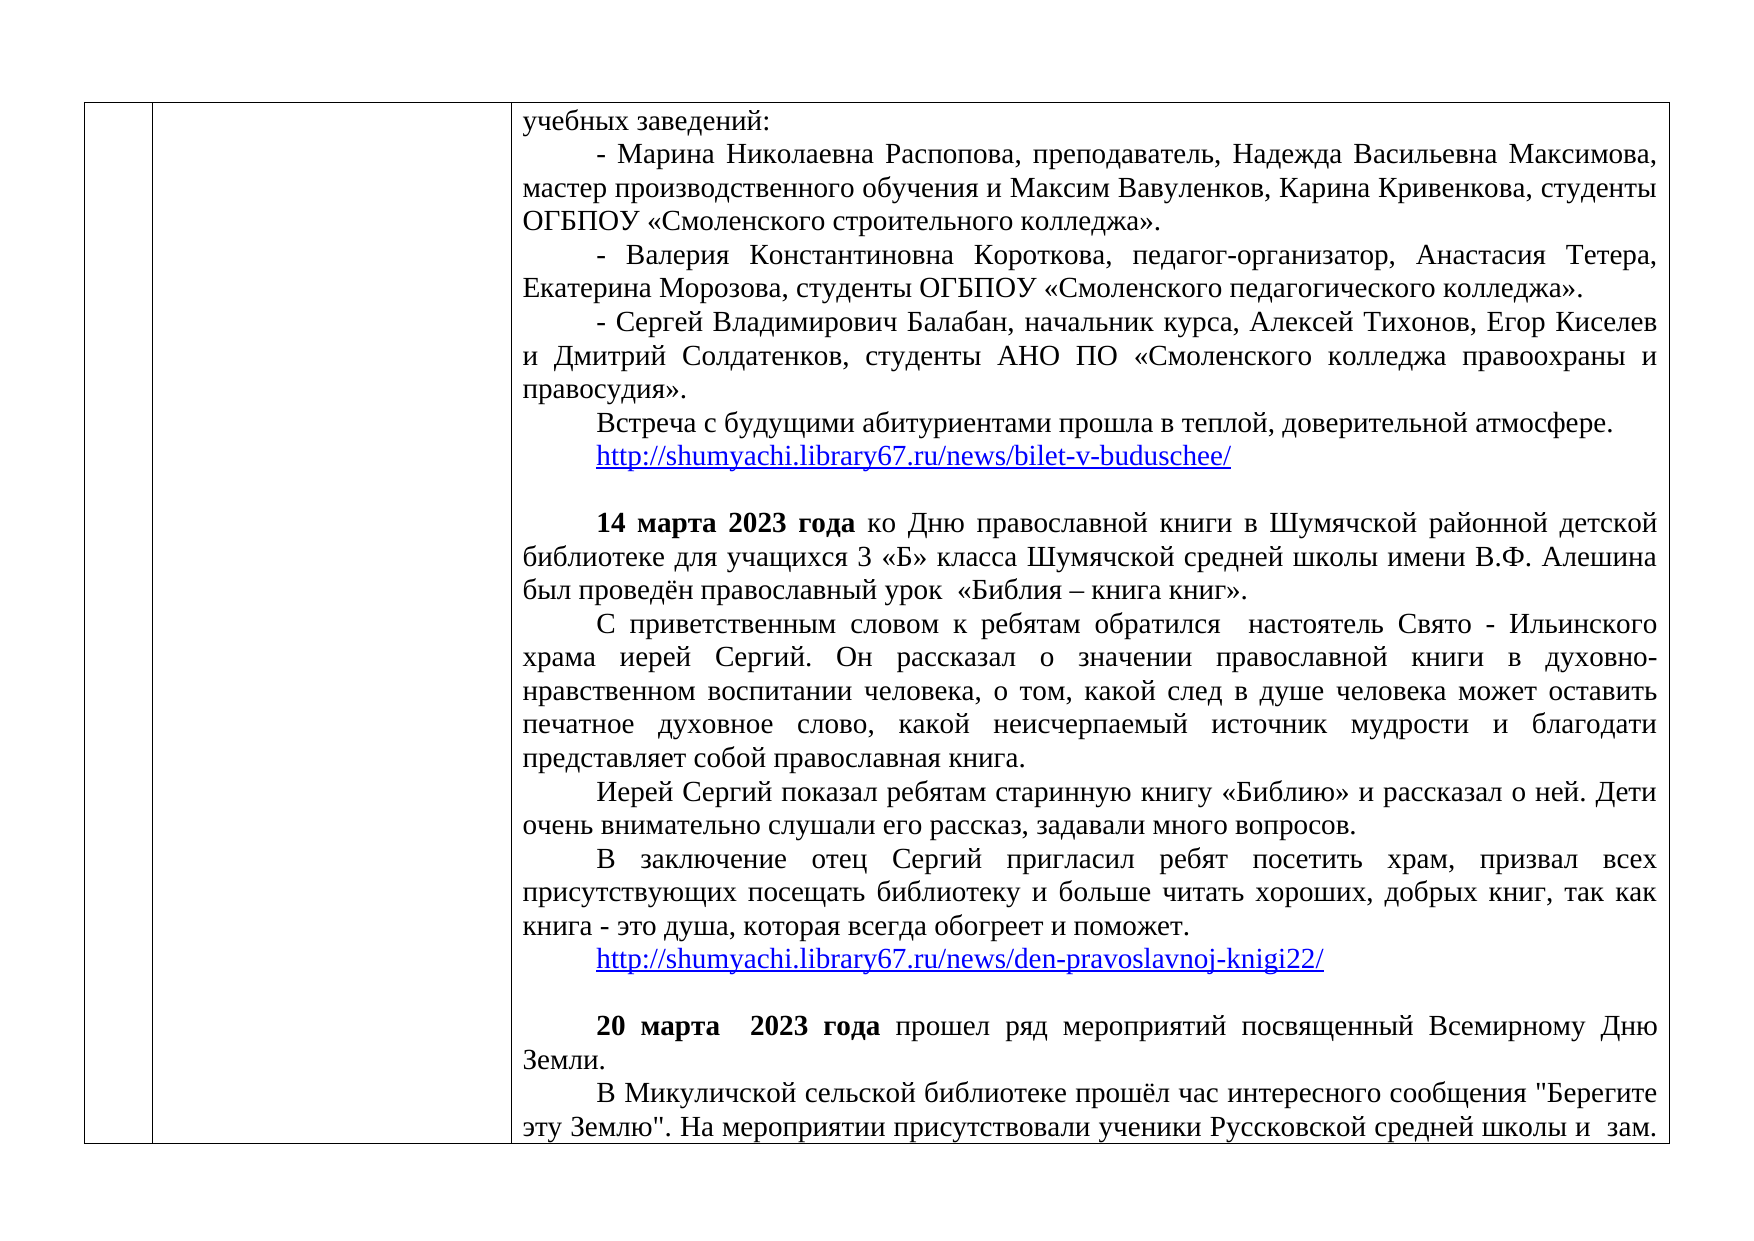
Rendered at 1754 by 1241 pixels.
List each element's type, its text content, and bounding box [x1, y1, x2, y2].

table_cell 1 [85, 103, 152, 1143]
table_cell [153, 103, 511, 1143]
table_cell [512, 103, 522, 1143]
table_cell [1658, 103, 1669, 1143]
